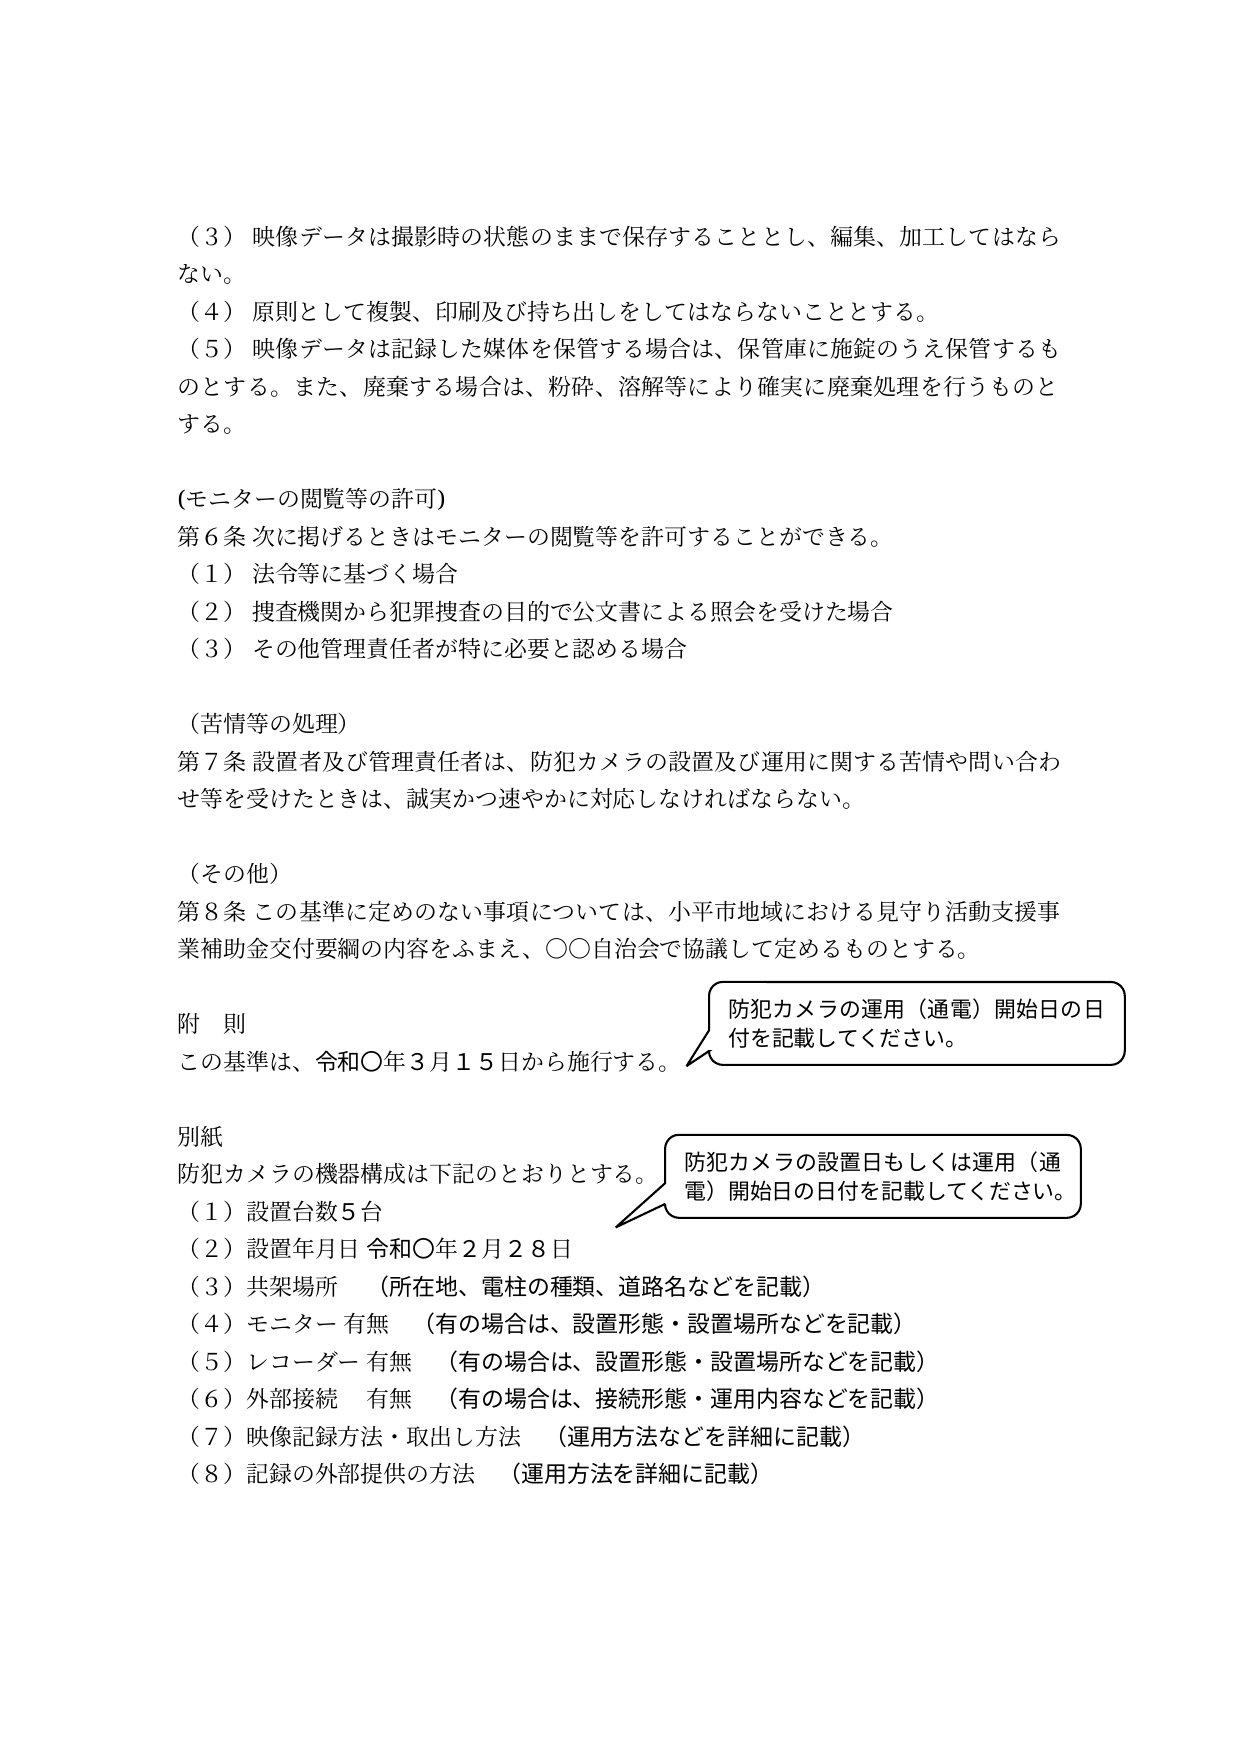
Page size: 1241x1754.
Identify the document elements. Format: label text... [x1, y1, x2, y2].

text 附 則 [177, 1004, 708, 1042]
text 防犯カメラの機器構成は下記のとおりとする。 [177, 1154, 664, 1192]
text 第７条 設置者及び管理責任者は、防犯カメラの設置及び運用に関する苦情や問い合わせ等を受けたときは、誠実かつ速やかに対応しなければならない。 [177, 742, 1063, 817]
text 第６条 次に掲げるときはモニターの閲覧等を許可することができる。 [177, 517, 1063, 554]
text (モニターの閲覧等の許可) [177, 479, 1063, 517]
text （２） 捜査機関から犯罪捜査の目的で公文書による照会を受けた場合 [177, 592, 1063, 629]
text （３） 映像データは撮影時の状態のままで保存することとし、編集、加工してはならない。 [177, 217, 1063, 292]
text （５） 映像データは記録した媒体を保管する場合は、保管庫に施錠のうえ保管するものとする。また、廃棄する場合は、粉砕、溶解等により確実に廃棄処理を行うものとする。 [177, 329, 1063, 442]
text （８）記録の外部提供の方法 （運用方法を詳細に記載） [177, 1454, 1063, 1492]
text （１）設置台数５台 [617, 1207, 1063, 1229]
text （１） 法令等に基づく場合 [177, 554, 1063, 592]
text （４） 原則として複製、印刷及び持ち出しをしてはならないこととする。 [177, 292, 1063, 329]
text （１）設置台数５台 [177, 1192, 652, 1229]
text （苦情等の処理） [177, 704, 1063, 742]
text （７）映像記録方法・取出し方法 （運用方法などを詳細に記載） [177, 1417, 1063, 1454]
text 第８条 この基準に定めのない事項については、小平市地域における見守り活動支援事業補助金交付要綱の内容をふまえ、〇〇自治会で協議して定めるものとする。 [177, 892, 1063, 967]
text （３）共架場所 （所在地、電柱の種類、道路名などを記載） [177, 1267, 1063, 1304]
text （３） その他管理責任者が特に必要と認める場合 [177, 629, 1063, 667]
text （その他） [177, 854, 1063, 892]
text 別紙 [177, 1117, 1063, 1154]
text この基準は、令和〇年３月１５日から施行する。 [177, 1042, 1063, 1079]
text （５）レコーダー 有無 （有の場合は、設置形態・設置場所などを記載） [177, 1342, 1063, 1379]
text （２）設置年月日 令和〇年２月２８日 [177, 1229, 1063, 1267]
text （４）モニター 有無 （有の場合は、設置形態・設置場所などを記載） [177, 1304, 1063, 1342]
text （６）外部接続 有無 （有の場合は、接続形態・運用内容などを記載） [177, 1379, 1063, 1417]
